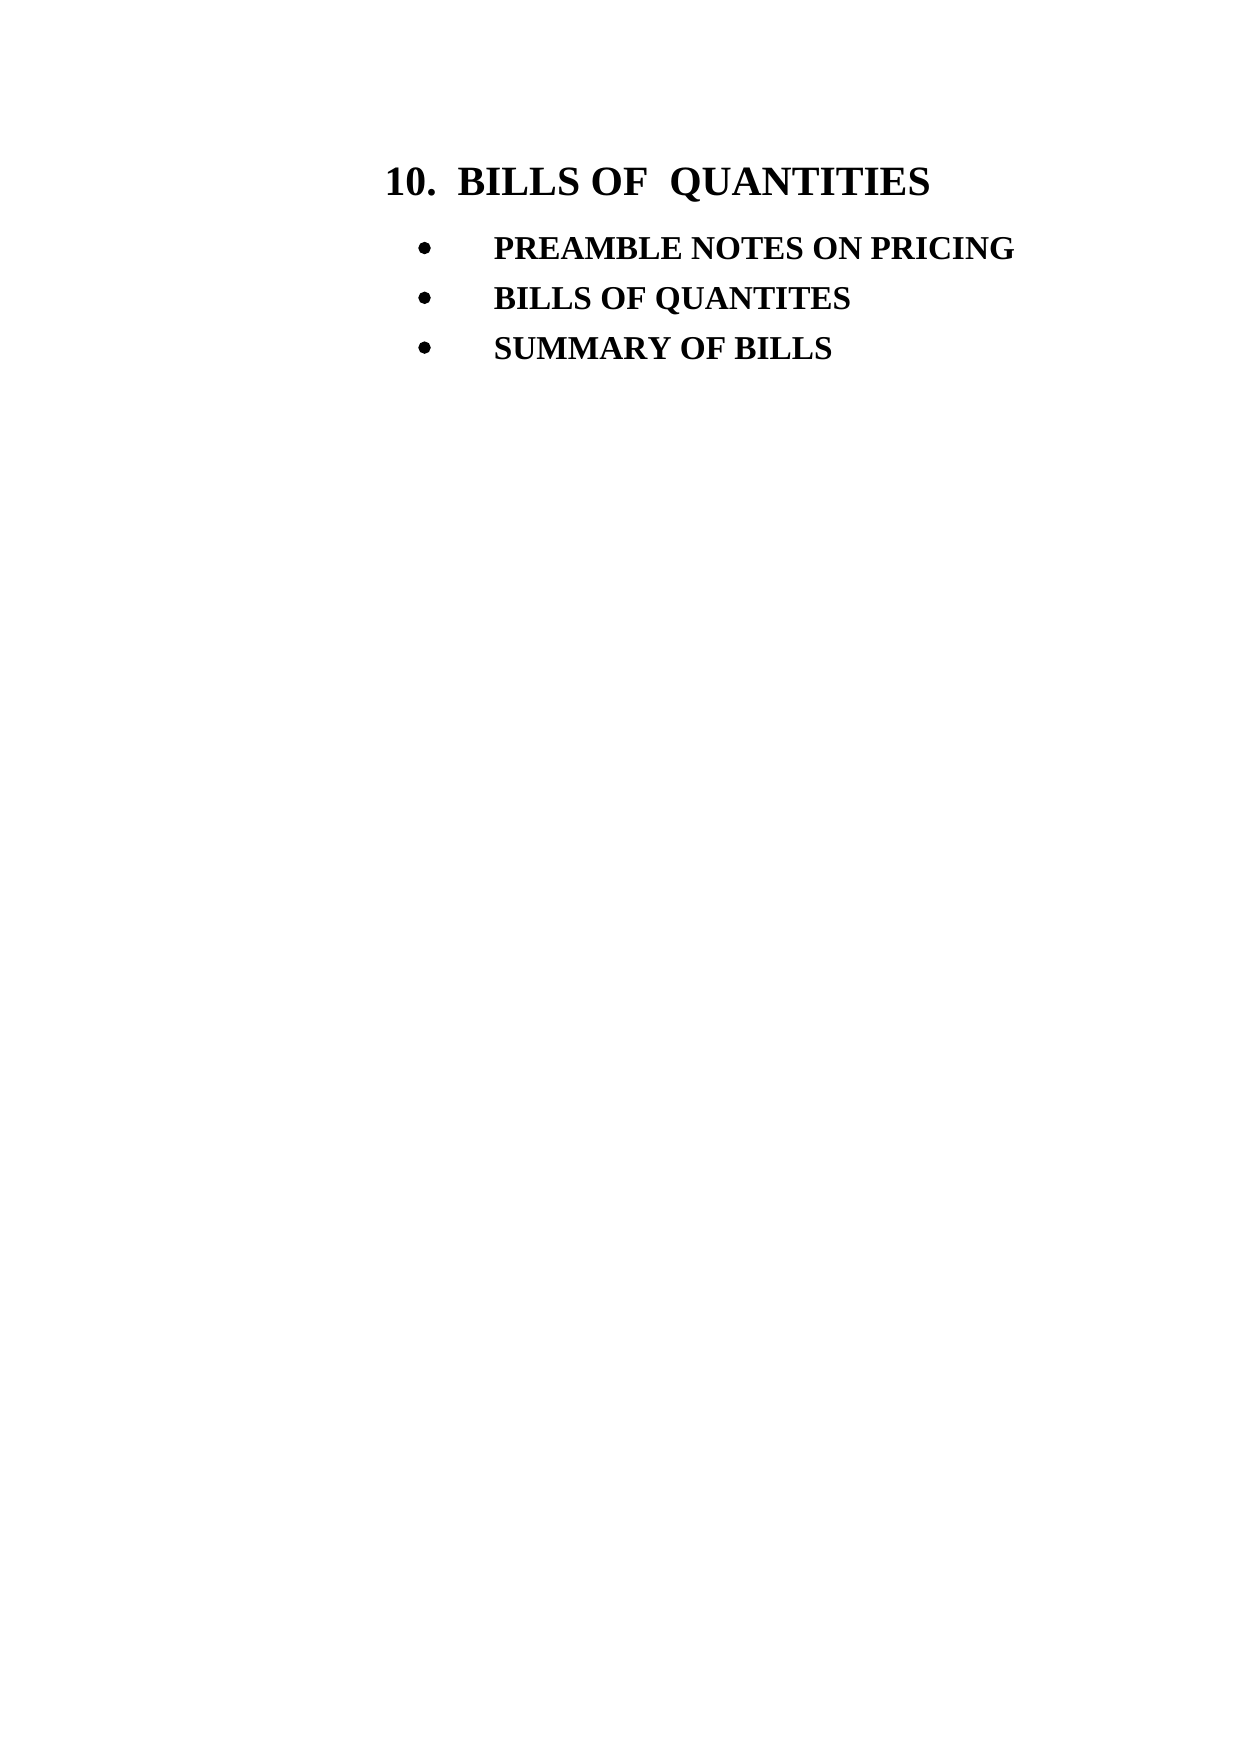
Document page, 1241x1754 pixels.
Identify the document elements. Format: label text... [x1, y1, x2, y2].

list BILLS OF QUANTITES [419, 278, 1090, 317]
list PREAMBLE NOTES ON PRICING [419, 228, 1090, 267]
text 10. BILLS OF QUANTITIES [225, 157, 1090, 204]
list SUMMARY OF BILLS [419, 328, 1090, 366]
